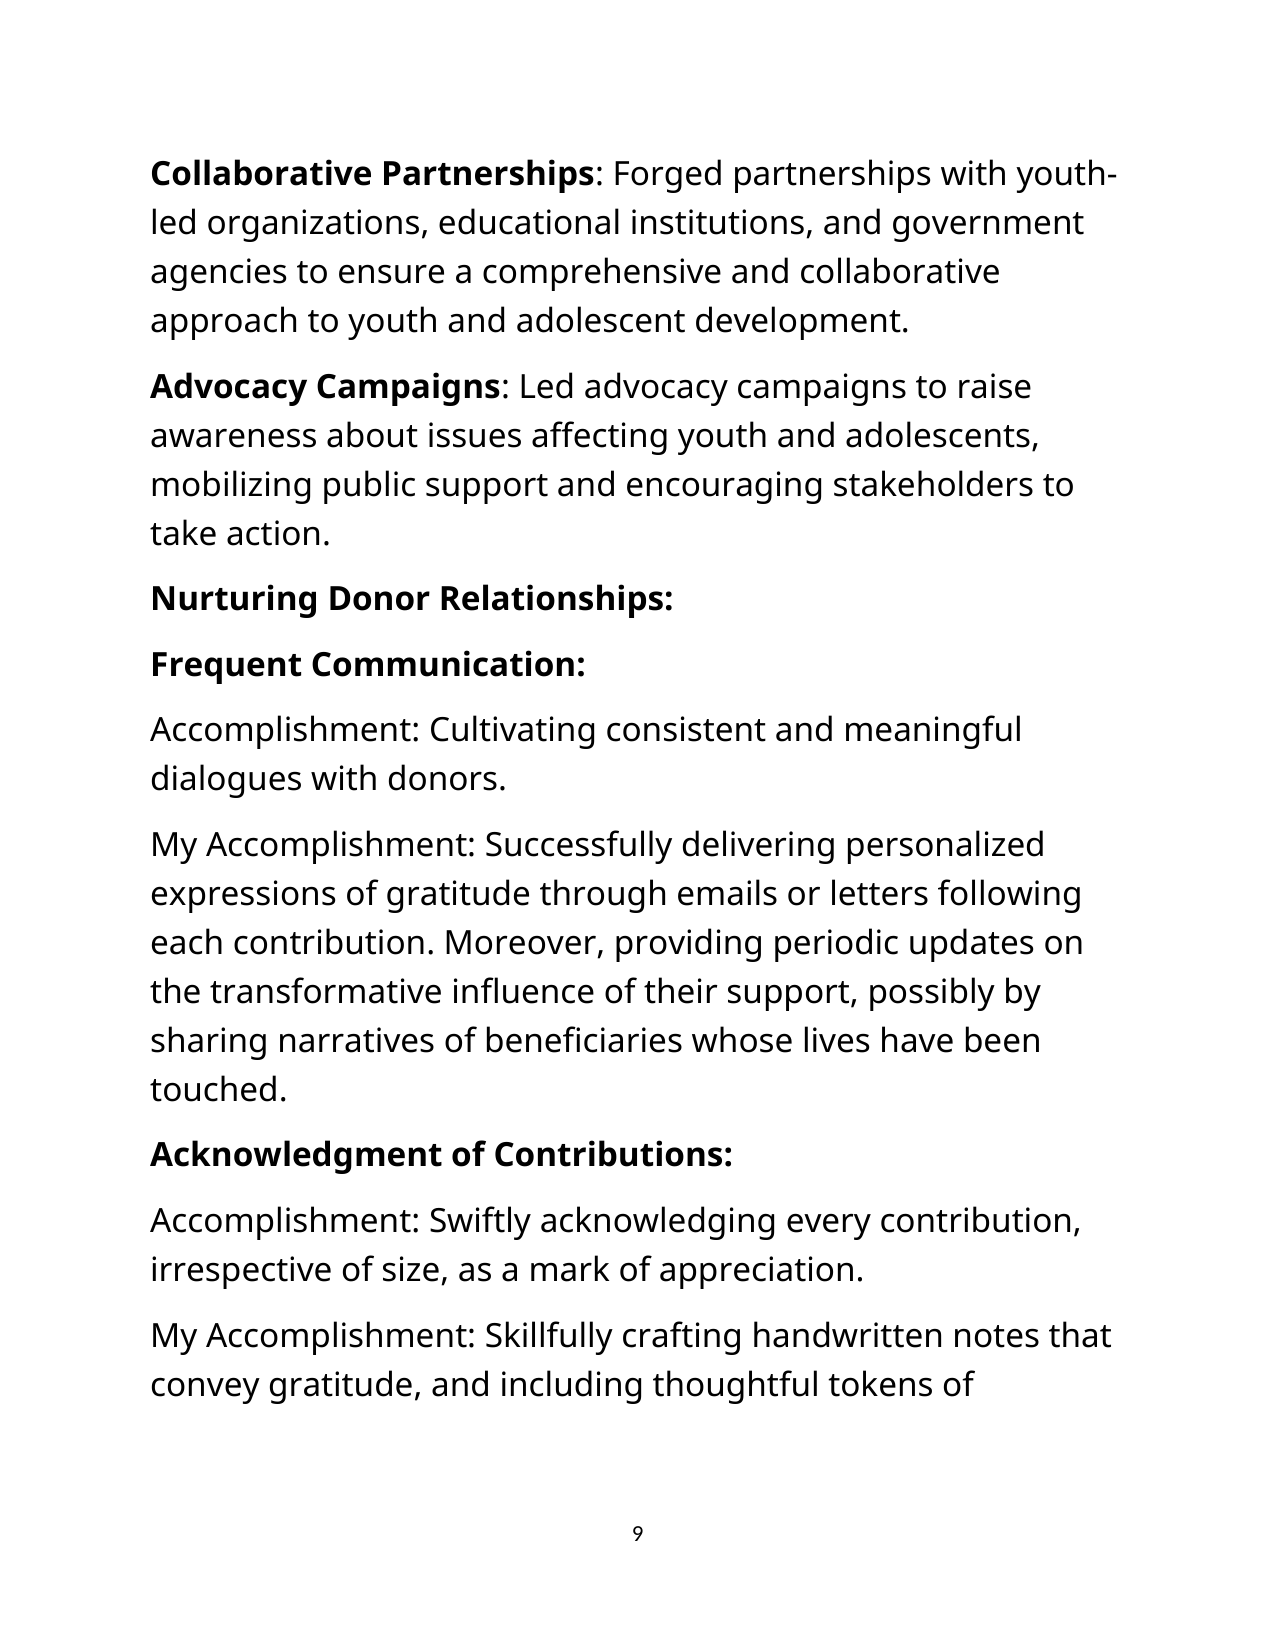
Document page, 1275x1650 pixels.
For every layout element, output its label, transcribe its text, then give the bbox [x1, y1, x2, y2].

text Collaborative Partnerships: Forged partnerships with youth-led organizations, educational institutions, and government agencies to ensure a comprehensive and collaborative approach to youth and adolescent development. [150, 150, 1125, 342]
text Advocacy Campaigns: Led advocacy campaigns to raise awareness about issues affecting youth and adolescents, mobilizing public support and encouraging stakeholders to take action. [150, 362, 1125, 555]
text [150, 1311, 1125, 1406]
text Accomplishment: Cultivating consistent and meaningful dialogues with donors. [150, 706, 1125, 801]
text Frequent Communication: [150, 641, 1125, 686]
text Acknowledgment of Contributions: [150, 1131, 1125, 1177]
text My Accomplishment: Successfully delivering personalized expressions of gratitude through emails or letters following each contribution. Moreover, providing periodic updates on the transformative influence of their support, possibly by sharing narratives of beneficiaries whose lives have been touched. [150, 821, 1125, 1111]
text Nurturing Donor Relationships: [150, 575, 1125, 620]
text Accomplishment: Swiftly acknowledging every contribution, irrespective of size, as a mark of appreciation. [150, 1197, 1125, 1291]
